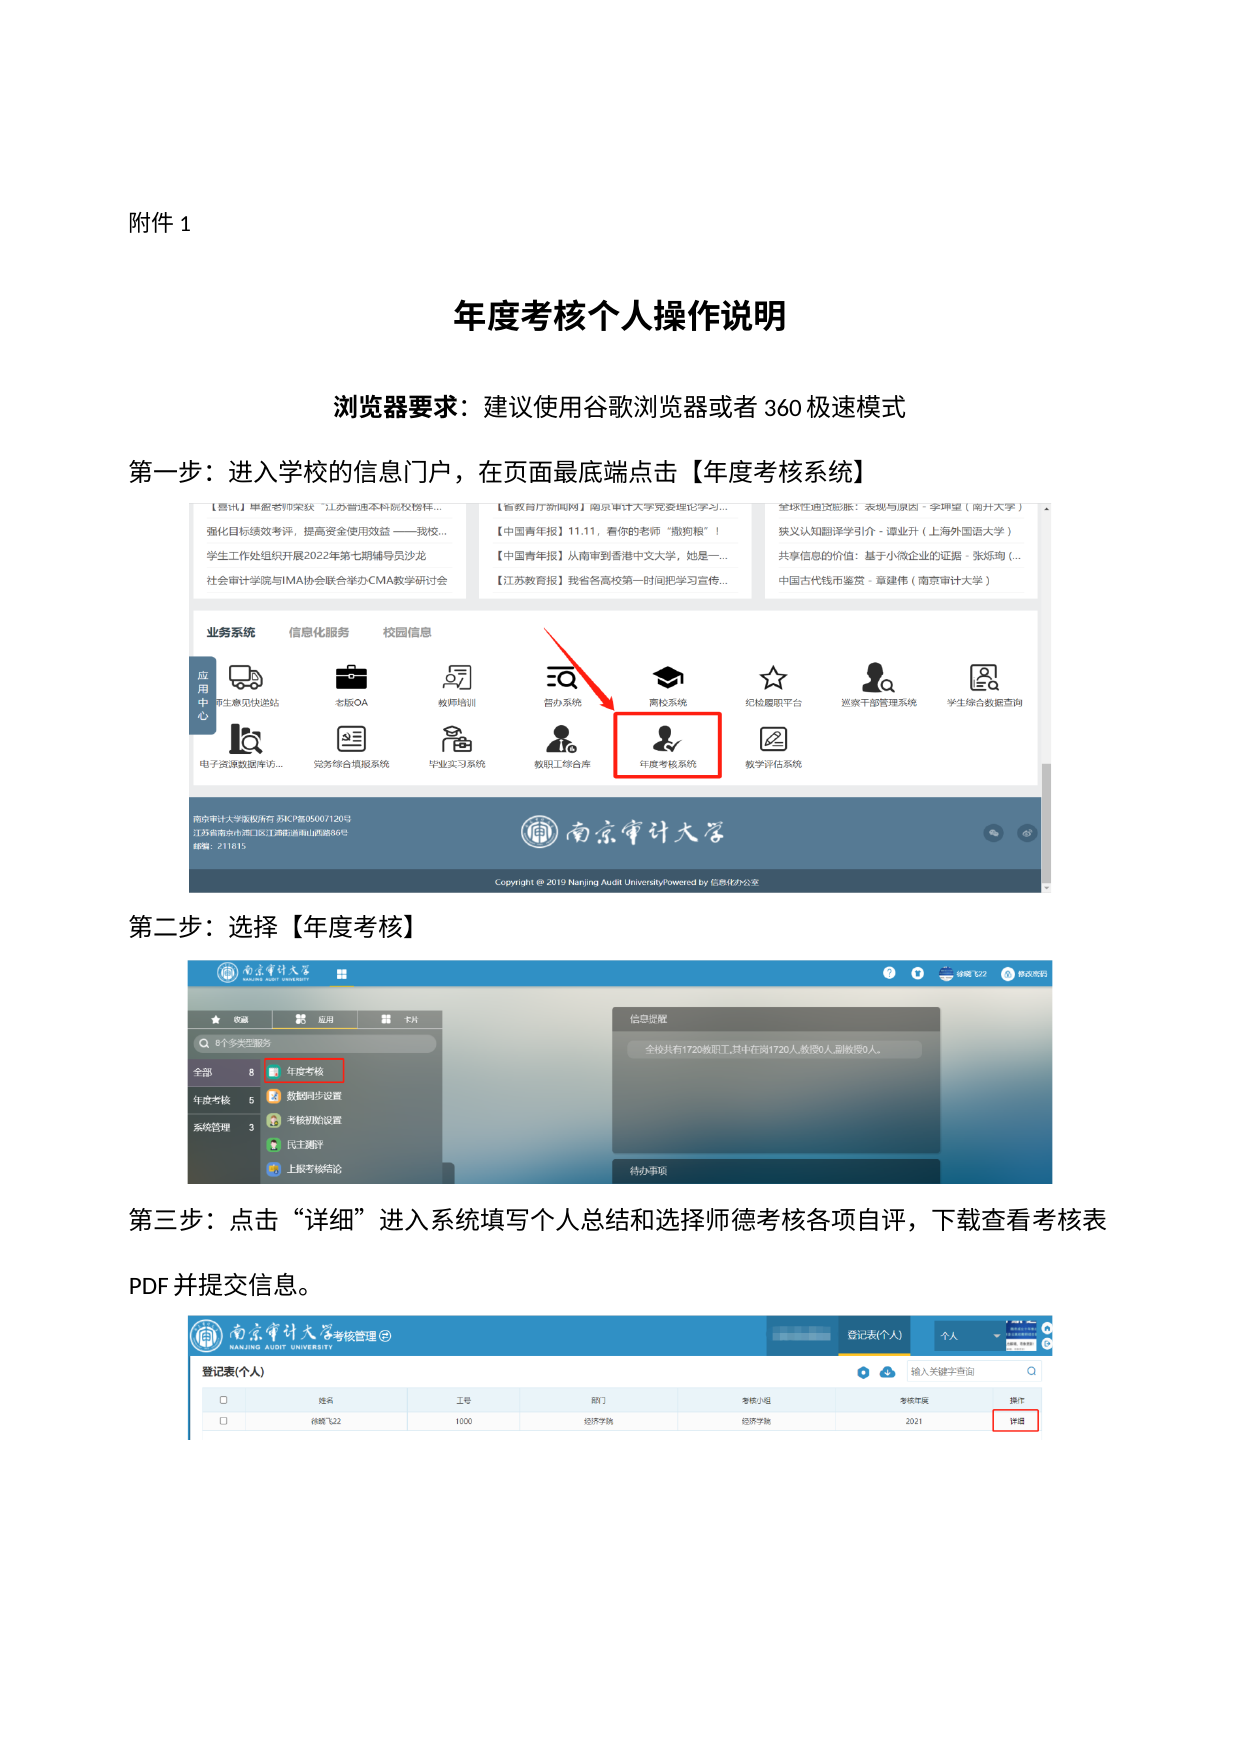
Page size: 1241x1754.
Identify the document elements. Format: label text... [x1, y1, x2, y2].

subtitle 附件1 [129, 189, 1111, 254]
subtitle 年度考核个人操作说明 [129, 281, 1111, 346]
text 第一步：进入学校的信息门户，在页面最底端点击【年度考核系统】 [129, 438, 1111, 503]
text 第二步：选择【年度考核】 [129, 893, 1111, 958]
picture [187, 958, 1053, 1184]
picture [189, 503, 1052, 893]
text 浏览器要求：建议使用谷歌浏览器或者360极速模式 [129, 373, 1111, 438]
picture [187, 1315, 1053, 1440]
text 第三步：点击“详细”进入系统填写个人总结和选择师德考核各项自评，下载查看考核表PDF并提交信息。 [129, 1186, 1111, 1316]
